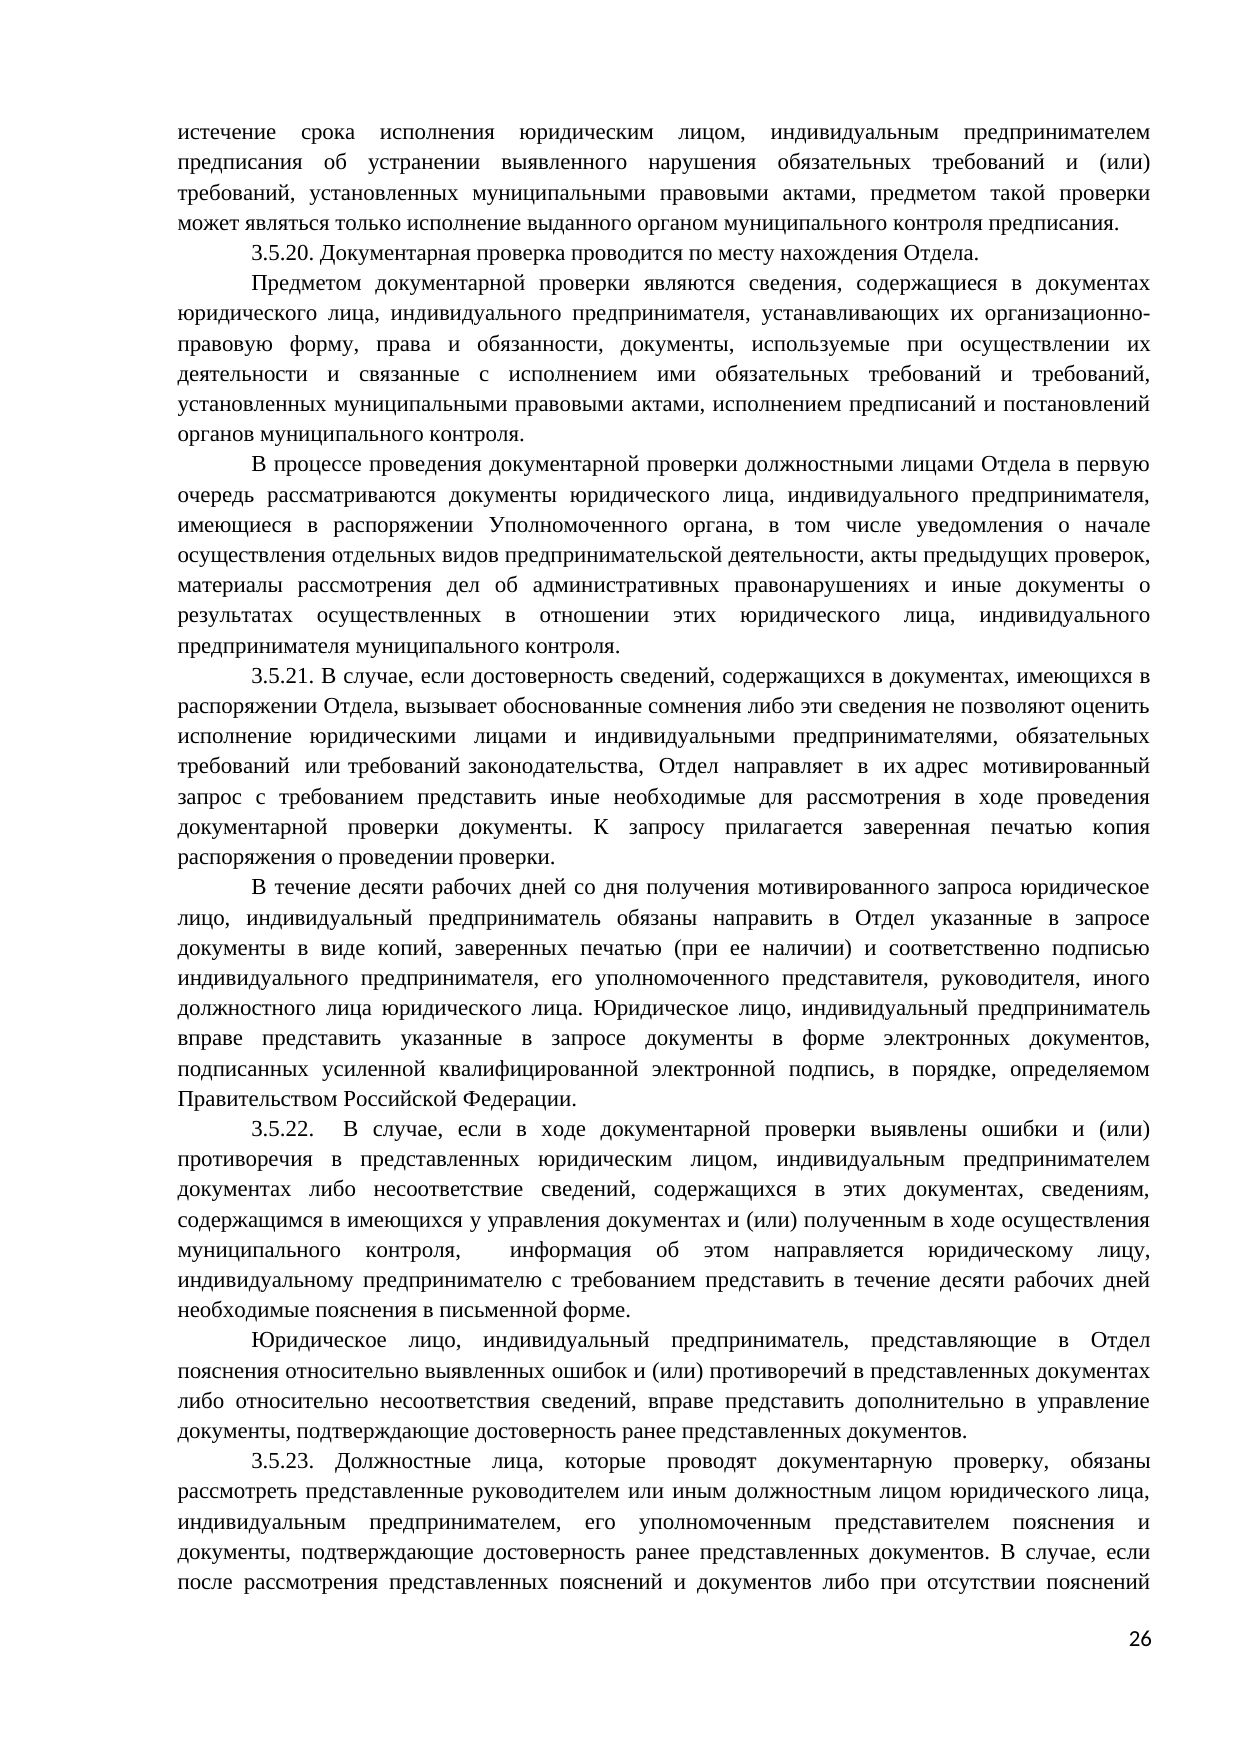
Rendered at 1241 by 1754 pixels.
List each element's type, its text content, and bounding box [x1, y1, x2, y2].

text Юридическое лицо, индивидуальный предприниматель, представляющие в Отдел пояснения относительно выявленных ошибок и (или) противоречий в представленных документах либо относительно несоответствия сведений, вправе представить дополнительно в управление документы, подтверждающие достоверность ранее представленных документов. [177, 1326, 1152, 1443]
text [177, 118, 1152, 235]
text 3.5.20. Документарная проверка проводится по месту нахождения Отдела. [177, 239, 1152, 265]
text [177, 1447, 1152, 1594]
text 3.5.22. В случае, если в ходе документарной проверки выявлены ошибки и (или) противоречия в представленных юридическим лицом, индивидуальным предпринимателем документах либо несоответствие сведений, содержащихся в этих документах, сведениям, содержащимся в имеющихся у управления документах и (или) полученным в ходе осуществления муниципального контроля, информация об этом направляется юридическому лицу, индивидуальному предпринимателю с требованием представить в течение десяти рабочих дней необходимые пояснения в письменной форме. [177, 1115, 1152, 1323]
text В процессе проведения документарной проверки должностными лицами Отдела в первую очередь рассматриваются документы юридического лица, индивидуального предпринимателя, имеющиеся в распоряжении Уполномоченного органа, в том числе уведомления о начале осуществления отдельных видов предпринимательской деятельности, акты предыдущих проверок, материалы рассмотрения дел об административных правонарушениях и иные документы о результатах осуществленных в отношении этих юридического лица, индивидуального предпринимателя муниципального контроля. [177, 450, 1152, 658]
text 3.5.21. В случае, если достоверность сведений, содержащихся в документах, имеющихся в распоряжении Отдела, вызывает обоснованные сомнения либо эти сведения не позволяют оценить исполнение юридическими лицами и индивидуальными предпринимателями, обязательных требований или требований законодательства, Отдел направляет в их адрес мотивированный запрос с требованием представить иные необходимые для рассмотрения в ходе проведения документарной проверки документы. К запросу прилагается заверенная печатью копия распоряжения о проведении проверки. [177, 662, 1152, 869]
text В течение десяти рабочих дней со дня получения мотивированного запроса юридическое лицо, индивидуальный предприниматель обязаны направить в Отдел указанные в запросе документы в виде копий, заверенных печатью (при ее наличии) и соответственно подписью индивидуального предпринимателя, его уполномоченного представителя, руководителя, иного должностного лица юридического лица. Юридическое лицо, индивидуальный предприниматель вправе представить указанные в запросе документы в форме электронных документов, подписанных усиленной квалифицированной электронной подпись, в порядке, определяемом Правительством Российской Федерации. [177, 873, 1152, 1111]
text Предметом документарной проверки являются сведения, содержащиеся в документах юридического лица, индивидуального предпринимателя, устанавливающих их организационно-правовую форму, права и обязанности, документы, используемые при осуществлении их деятельности и связанные с исполнением ими обязательных требований и требований, установленных муниципальными правовыми актами, исполнением предписаний и постановлений органов муниципального контроля. [177, 269, 1152, 447]
